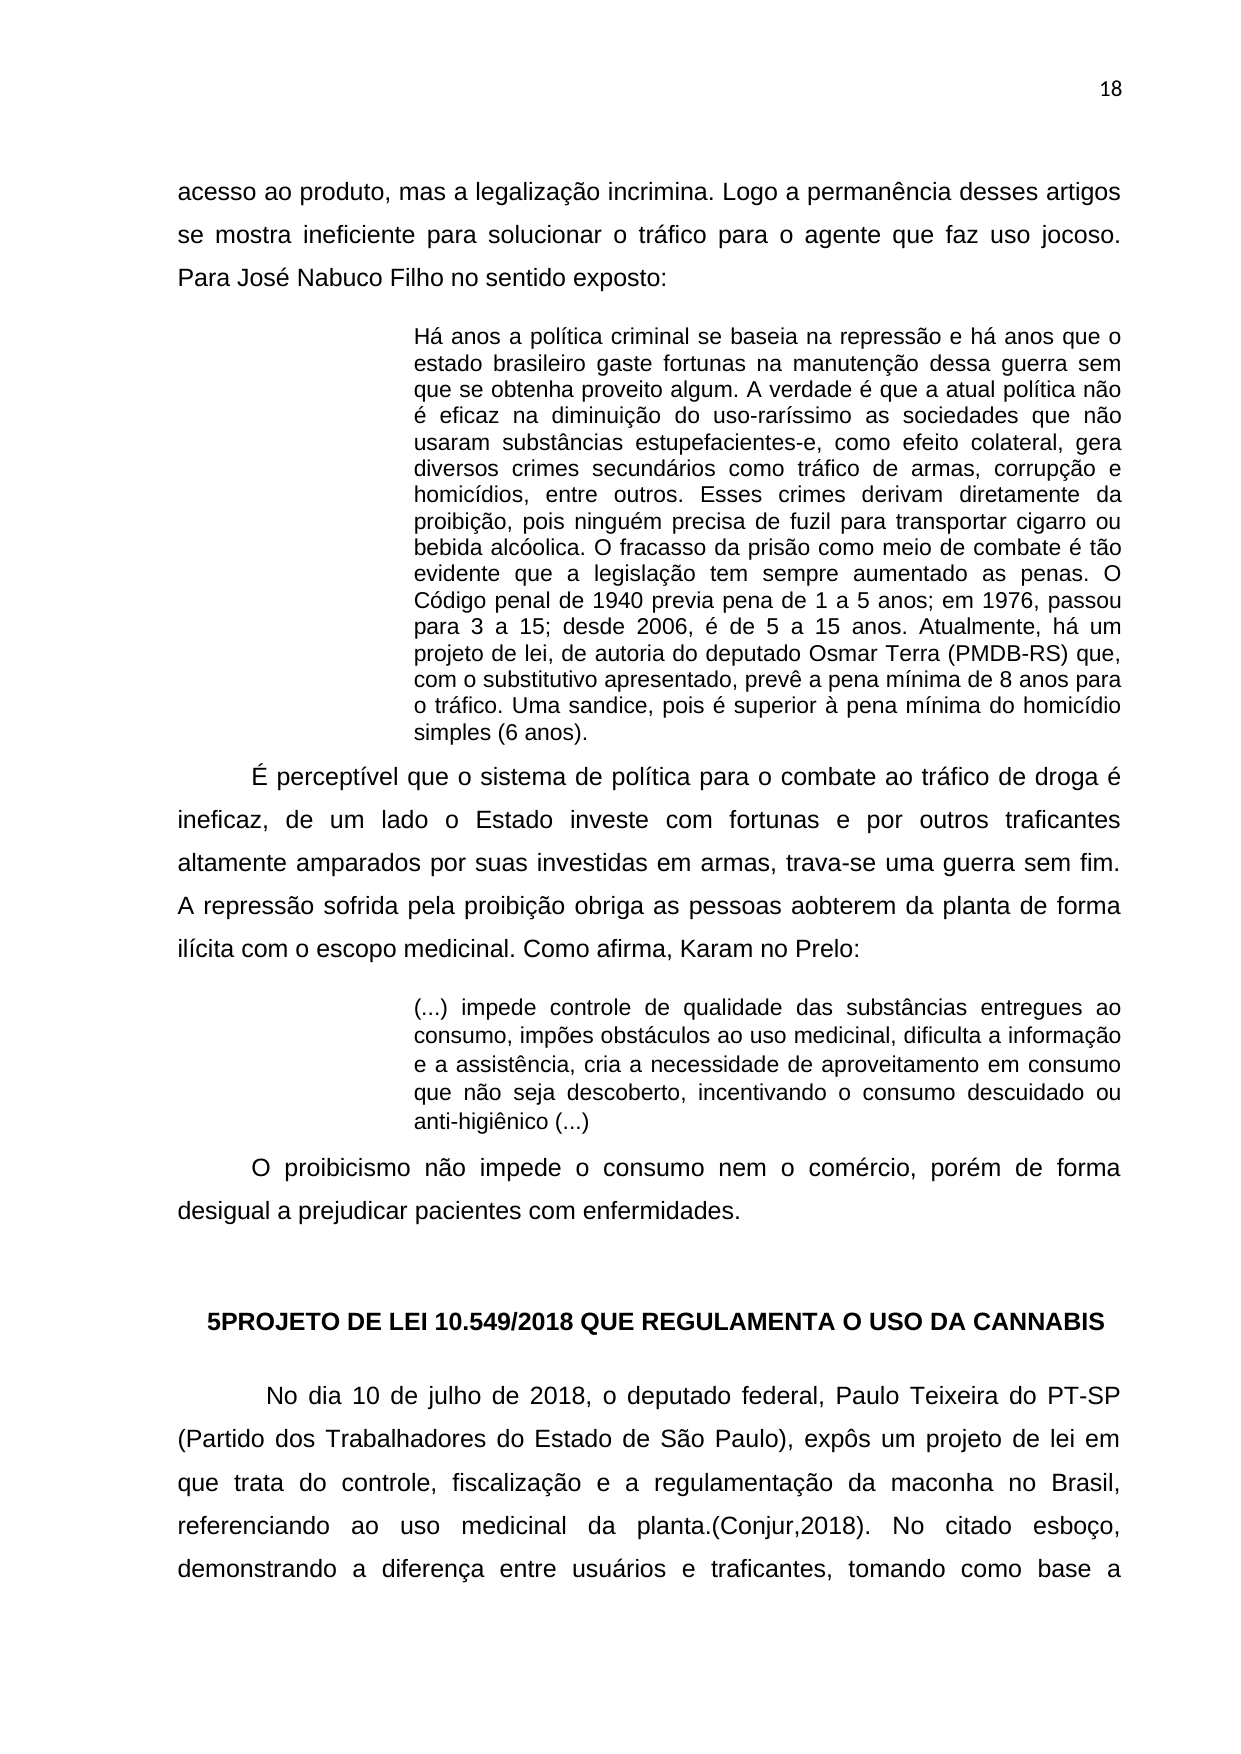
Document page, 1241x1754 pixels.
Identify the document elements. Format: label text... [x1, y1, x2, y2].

subtitle 5PROJETO DE LEI 10.549/2018 QUE REGULAMENTA O USO DA CANNABIS [207, 1307, 1122, 1336]
text (...) impede controle de qualidade das substâncias entregues ao consumo, impões obstáculos ao uso medicinal, dificulta a informação e a assistência, cria a necessidade de aproveitamento em consumo que não seja descoberto, incentivando o consumo descuidado ou anti-higiênico (...) [413, 994, 1122, 1134]
text Há anos a política criminal se baseia na repressão e há anos que o estado brasileiro gaste fortunas na manutenção dessa guerra sem que se obtenha proveito algum. A verdade é que a atual política não é eficaz na diminuição do uso-raríssimo as sociedades que não usaram substâncias estupefacientes-e, como efeito colateral, gera diversos crimes secundários como tráfico de armas, corrupção e homicídios, entre outros. Esses crimes derivam diretamente da proibição, pois ninguém precisa de fuzil para transportar cigarro ou bebida alcóolica. O fracasso da prisão como meio de combate é tão evidente que a legislação tem sempre aumentado as penas. O Código penal de 1940 previa pena de 1 a 5 anos; em 1976, passou para 3 a 15; desde 2006, é de 5 a 15 anos. Atualmente, há um projeto de lei, de autoria do deputado Osmar Terra (PMDB-RS) que, com o substitutivo apresentado, prevê a pena mínima de 8 anos para o tráfico. Uma sandice, pois é superior à pena mínima do homicídio simples (6 anos). [413, 323, 1122, 745]
text O proibicismo não impede o consumo nem o comércio, porém de forma desigual a prejudicar pacientes com enfermidades. [177, 1153, 1122, 1224]
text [177, 1381, 1122, 1582]
text É perceptível que o sistema de política para o combate ao tráfico de droga é ineficaz, de um lado o Estado investe com fortunas e por outros traficantes altamente amparados por suas investidas em armas, trava-se uma guerra sem fim. A repressão sofrida pela proibição obriga as pessoas aobterem da planta de forma ilícita com o escopo medicinal. Como afirma, Karam no Prelo: [177, 762, 1122, 963]
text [177, 177, 1122, 292]
